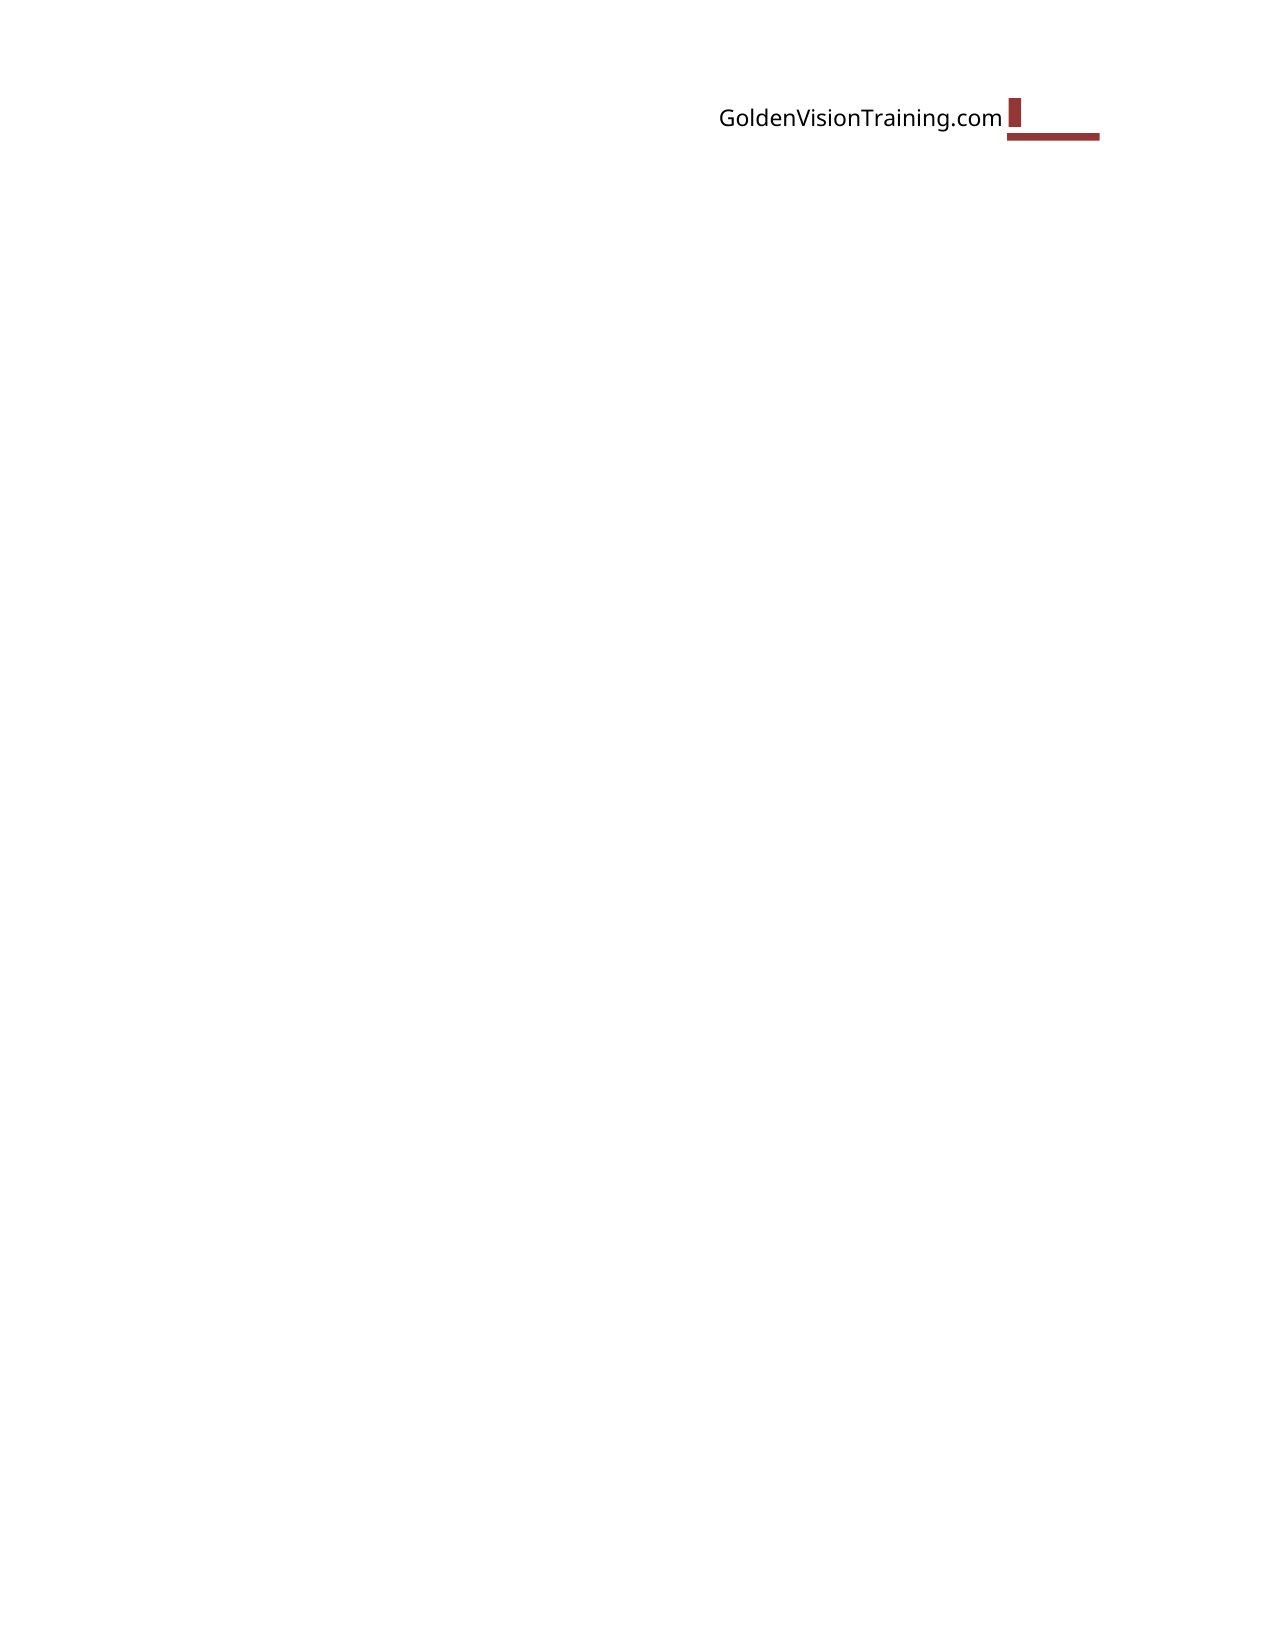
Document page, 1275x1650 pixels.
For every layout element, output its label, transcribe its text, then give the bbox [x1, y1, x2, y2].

picture [1008, 98, 1022, 127]
text GoldenVisionTraining.com 36 [719, 98, 1125, 133]
